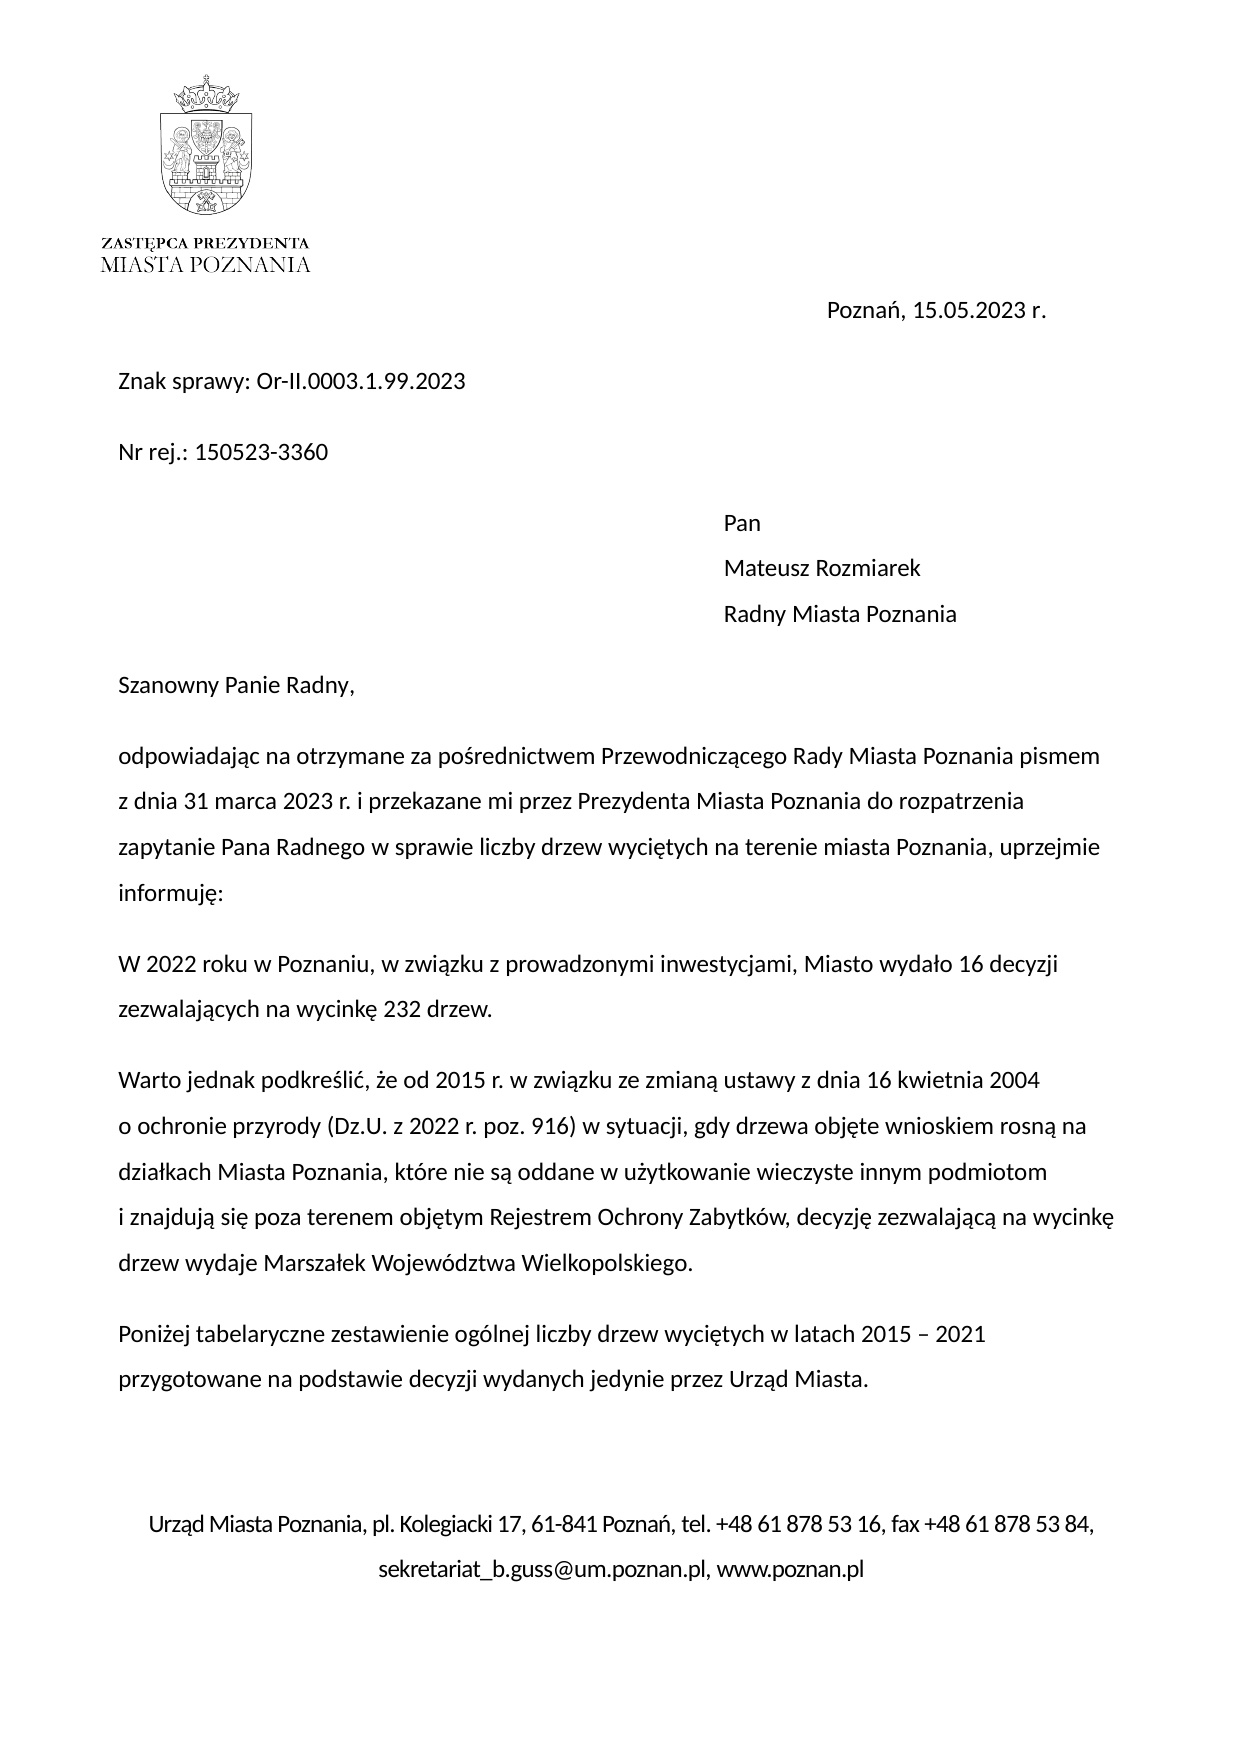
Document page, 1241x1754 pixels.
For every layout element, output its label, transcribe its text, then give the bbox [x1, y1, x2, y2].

text Pan Mateusz Rozmiarek Radny Miasta Poznania [723, 507, 1125, 629]
text W 2022 roku w Poznaniu, w związku z prowadzonymi inwestycjami, Miasto wydało 16 decyzji zezwalających na wycinkę 232 drzew. [118, 948, 1125, 1024]
text Warto jednak podkreślić, że od 2015 r. w związku ze zmianą ustawy z dnia 16 kwietnia 2004 o ochronie przyrody (Dz.U. z 2022 r. poz. 916) w sytuacji, gdy drzewa objęte wnioskiem rosną na działkach Miasta Poznania, które nie są oddane w użytkowanie wieczyste innym podmiotom i znajdują się poza terenem objętym Rejestrem Ochrony Zabytków, decyzję zezwalającą na wycinkę drzew wydaje Marszałek Województwa Wielkopolskiego. [118, 1064, 1125, 1278]
picture [0, 0, 1240, 356]
text Szanowny Panie Radny, [118, 669, 1125, 699]
text Nr rej.: 150523-3360 [118, 436, 1125, 467]
text odpowiadając na otrzymane za pośrednictwem Przewodniczącego Rady Miasta Poznania pismem z dnia 31 marca 2023 r. i przekazane mi przez Prezydenta Miasta Poznania do rozpatrzenia zapytanie Pana Radnego w sprawie liczby drzew wyciętych na terenie miasta Poznania, uprzejmie informuję: [118, 740, 1125, 907]
text Poznań, 15.05.2023 r. [827, 295, 1125, 325]
text Znak sprawy: Or-II.0003.1.99.2023 [118, 365, 1125, 396]
text Poniżej tabelaryczne zestawienie ogólnej liczby drzew wyciętych w latach 2015 – 2021 przygotowane na podstawie decyzji wydanych jedynie przez Urząd Miasta. [118, 1318, 1125, 1394]
